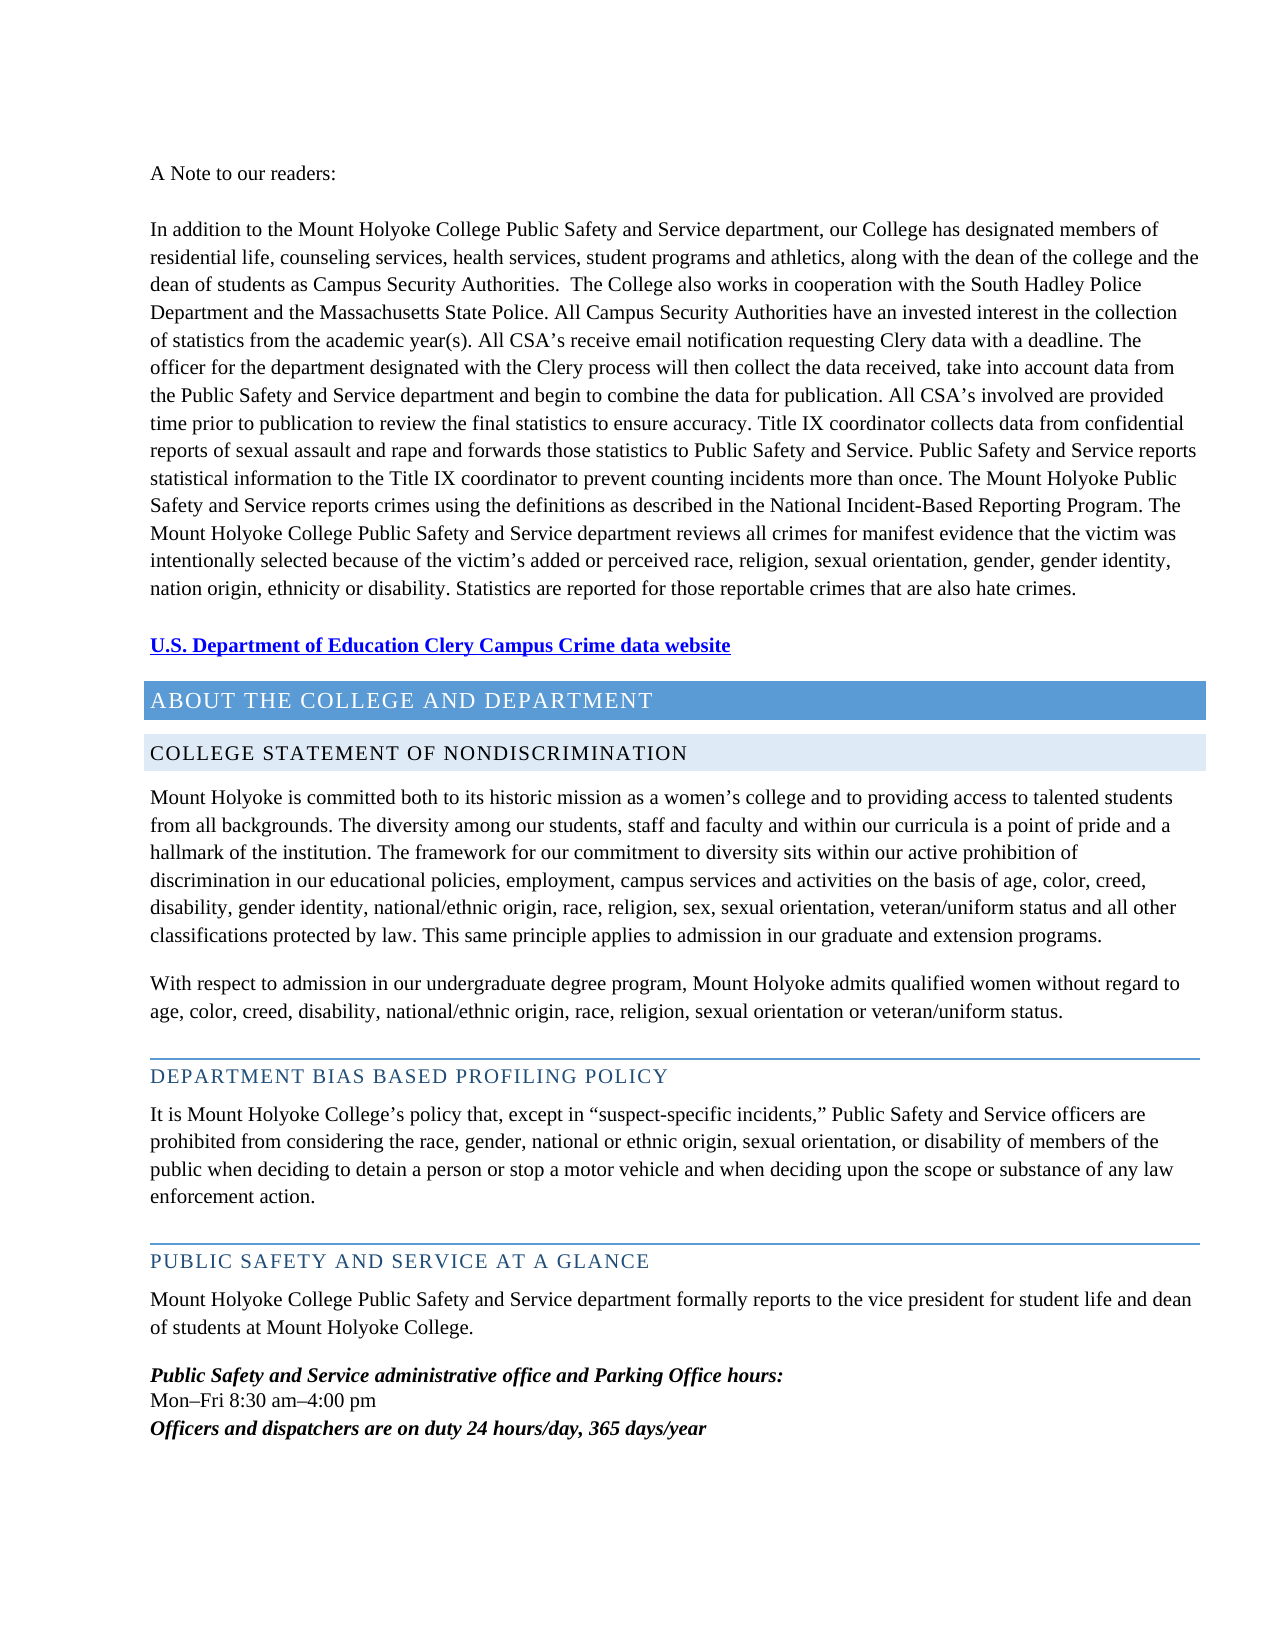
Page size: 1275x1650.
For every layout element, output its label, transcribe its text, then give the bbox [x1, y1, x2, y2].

text Mount Holyoke College Public Safety and Service department formally reports to the vice president for student life and dean of students at Mount Holyoke College. [150, 1287, 1200, 1339]
text Mount Holyoke is committed both to its historic mission as a women’s college and to providing access to talented students from all backgrounds. The diversity among our students, staff and faculty and within our curricula is a point of pride and a hallmark of the institution. The framework for our commitment to diversity sits within our active prohibition of discrimination in our educational policies, employment, campus services and activities on the basis of age, color, creed, disability, gender identity, national/ethnic origin, race, religion, sex, sexual orientation, veteran/uniform status and all other classifications protected by law. This same principle applies to admission in our graduate and extension programs. [150, 785, 1200, 947]
subtitle About the College and department [150, 688, 1200, 714]
text A Note to our readers: [150, 160, 1200, 184]
subtitle Public Safety and Service at a glance [150, 1245, 1200, 1273]
text In addition to the Mount Holyoke College Public Safety and Service department, our College has designated members of residential life, counseling services, health services, student programs and athletics, along with the dean of the college and the dean of students as Campus Security Authorities. The College also works in cooperation with the South Hadley Police Department and the Massachusetts State Police. All Campus Security Authorities have an invested interest in the collection of statistics from the academic year(s). All CSA’s receive email notification requesting Clery data with a deadline. The officer for the department designated with the Clery process will then collect the data received, take into account data from the Public Safety and Service department and begin to combine the data for publication. All CSA’s involved are provided time prior to publication to review the final statistics to ensure accuracy. Title IX coordinator collects data from confidential reports of sexual assault and rape and forwards those statistics to Public Safety and Service. Public Safety and Service reports statistical information to the Title IX coordinator to prevent counting incidents more than once. The Mount Holyoke Public Safety and Service reports crimes using the definitions as described in the National Incident-Based Reporting Program. The Mount Holyoke College Public Safety and Service department reviews all crimes for manifest evidence that the victim was intentionally selected because of the victim’s added or perceived race, religion, sexual orientation, gender, gender identity, nation origin, ethnicity or disability. Statistics are reported for those reportable crimes that are also hate crimes. [150, 217, 1200, 600]
subtitle College statement of nondiscrimination [150, 741, 1200, 765]
text Public Safety and Service administrative office and Parking Office hours: [150, 1363, 1200, 1387]
subtitle Department bias based profiling policy [150, 1060, 1200, 1088]
text U.S. Department of Education Clery Campus Crime data website [150, 633, 1200, 657]
text It is Mount Holyoke College’s policy that, except in “suspect-specific incidents,” Public Safety and Service officers are prohibited from considering the race, gender, national or ethnic origin, sexual orientation, or disability of members of the public when deciding to detain a person or stop a motor vehicle and when deciding upon the scope or substance of any law enforcement action. [150, 1102, 1200, 1208]
text With respect to admission in our undergraduate degree program, Mount Holyoke admits qualified women without regard to age, color, creed, disability, national/ethnic origin, race, religion, sexual orientation or veteran/uniform status. [150, 971, 1200, 1023]
text Mon–Fri 8:30 am–4:00 pm Officers and dispatchers are on duty 24 hours/day, 365 days/year [150, 1388, 1200, 1440]
